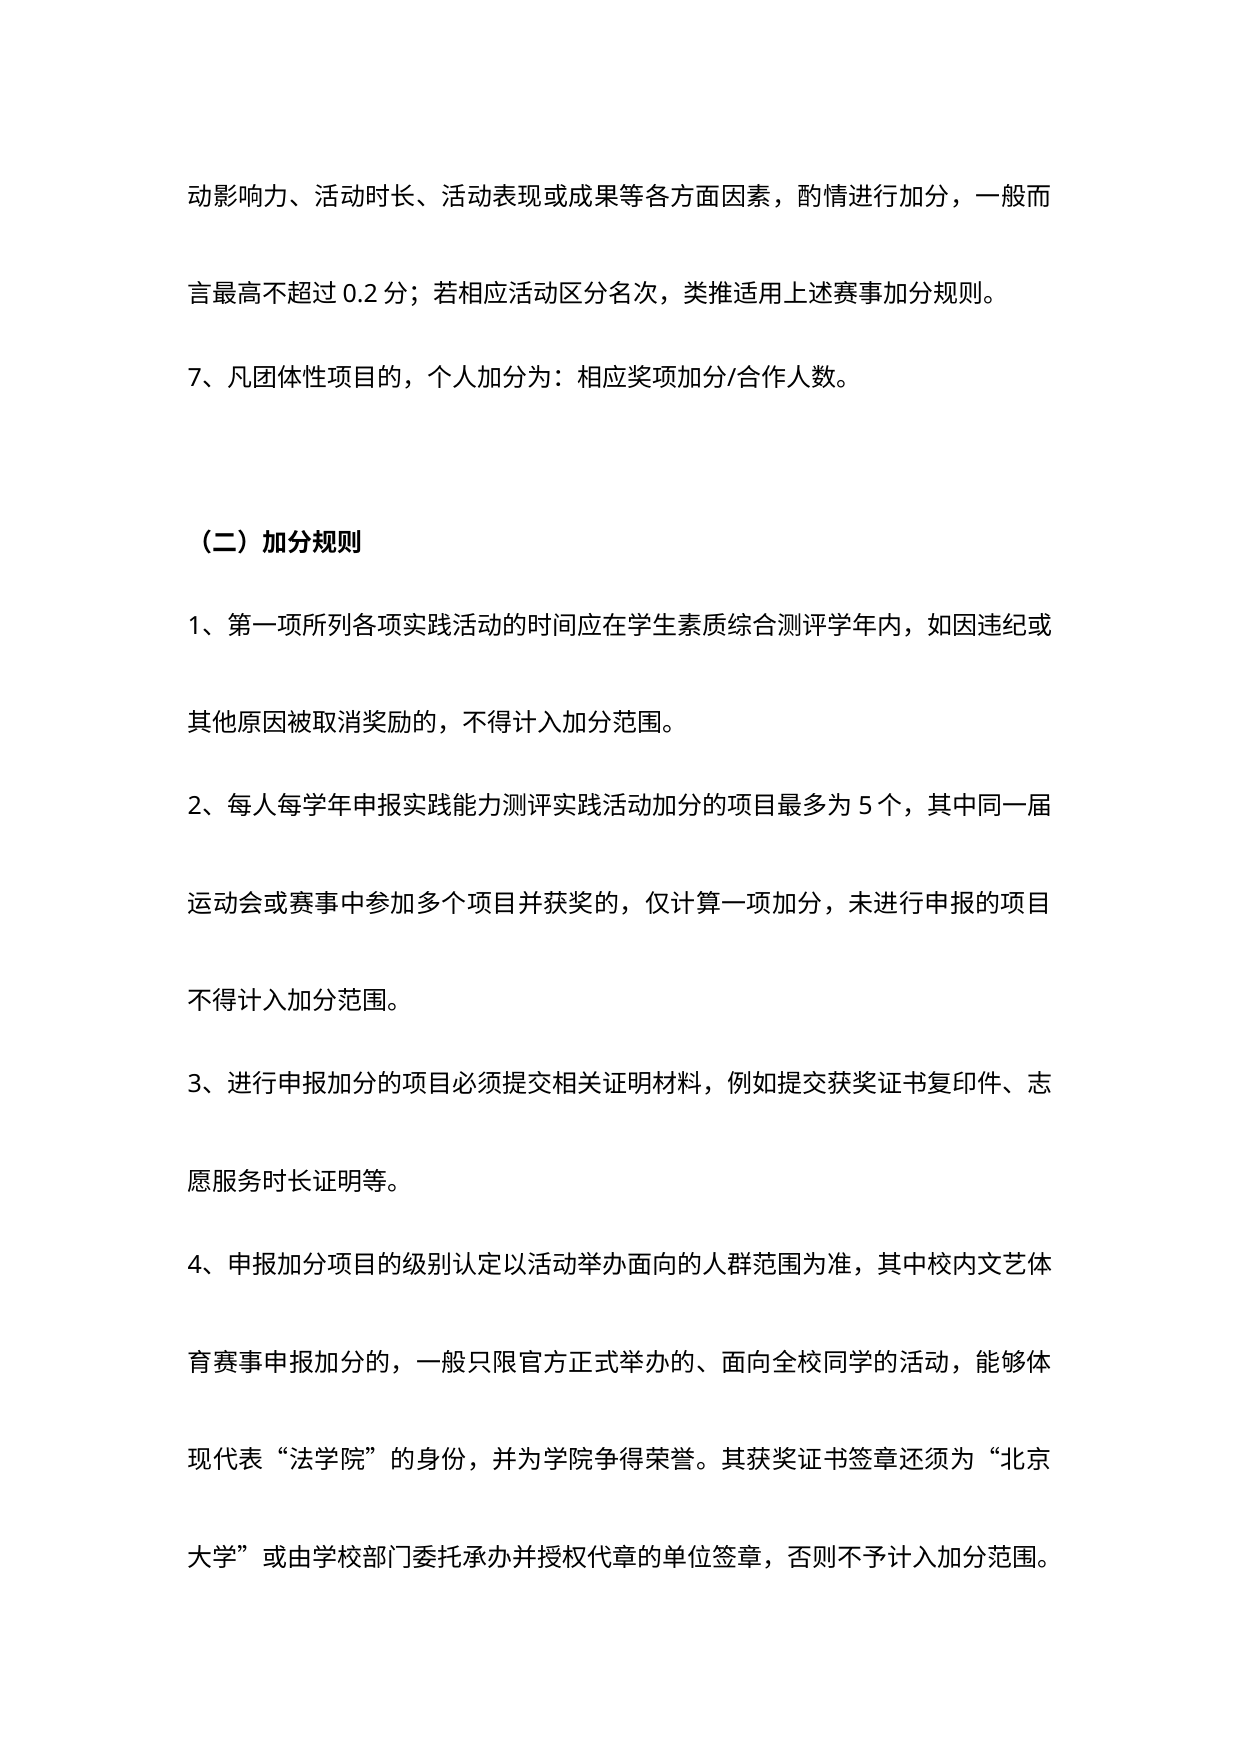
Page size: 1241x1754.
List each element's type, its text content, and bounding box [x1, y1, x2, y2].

text 7、凡团体性项目的，个人加分为：相应奖项加分/合作人数。 [187, 343, 1053, 408]
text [187, 162, 1053, 324]
text （二）加分规则 [187, 508, 1053, 573]
text 3、进行申报加分的项目必须提交相关证明材料，例如提交获奖证书复印件、志愿服务时长证明等。 [187, 1049, 1053, 1212]
text 4、申报加分项目的级别认定以活动举办面向的人群范围为准，其中校内文艺体育赛事申报加分的，一般只限官方正式举办的、面向全校同学的活动，能够体现代表“法学院”的身份，并为学院争得荣誉。其获奖证书签章还须为“北京大学”或由学校部门委托承办并授权代章的单位签章，否则不予计入加分范围。 [187, 1230, 1053, 1588]
text 1、第一项所列各项实践活动的时间应在学生素质综合测评学年内，如因违纪或其他原因被取消奖励的，不得计入加分范围。 [187, 591, 1053, 753]
text 2、每人每学年申报实践能力测评实践活动加分的项目最多为5个，其中同一届运动会或赛事中参加多个项目并获奖的，仅计算一项加分，未进行申报的项目不得计入加分范围。 [187, 771, 1053, 1031]
